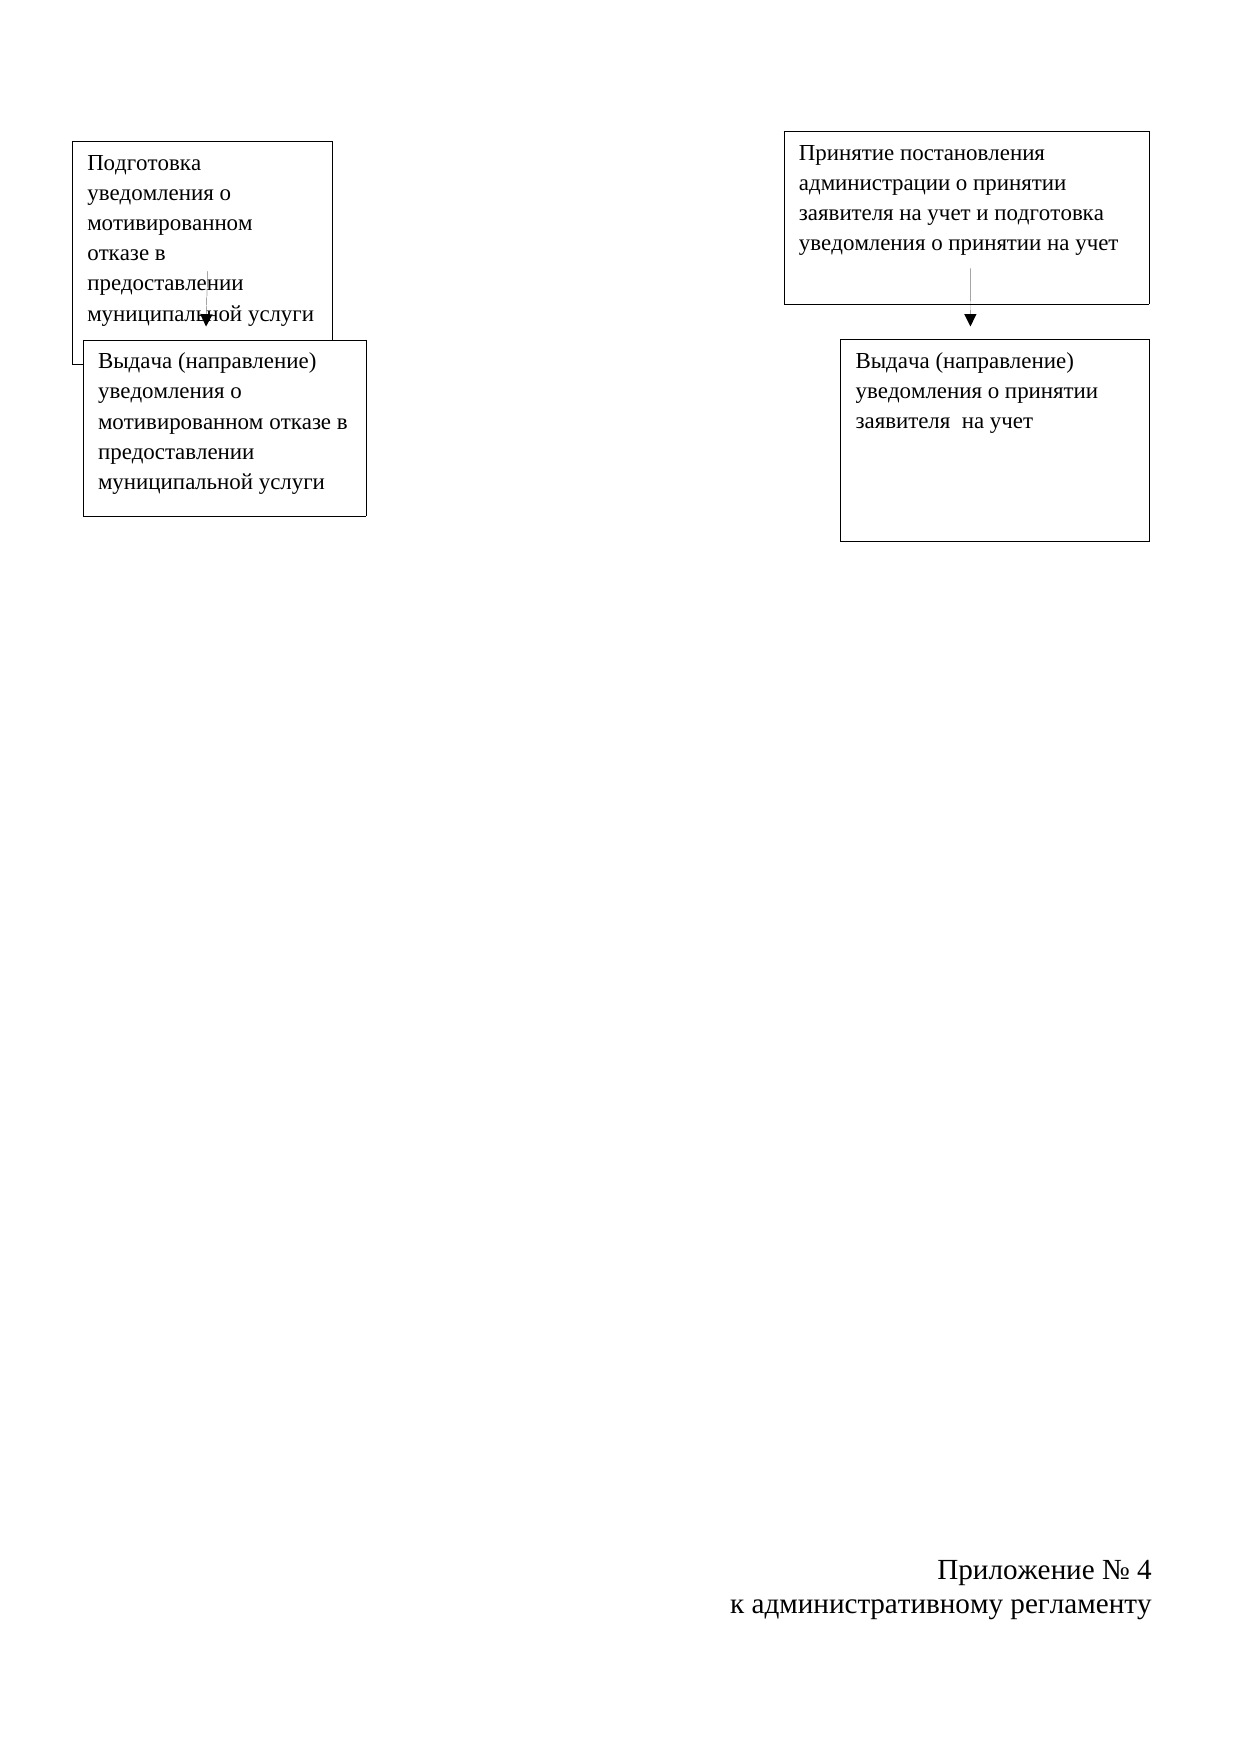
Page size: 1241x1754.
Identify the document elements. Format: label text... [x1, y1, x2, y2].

text Приложение № 4 [177, 1552, 1152, 1586]
text к административному регламенту [177, 1586, 1152, 1619]
